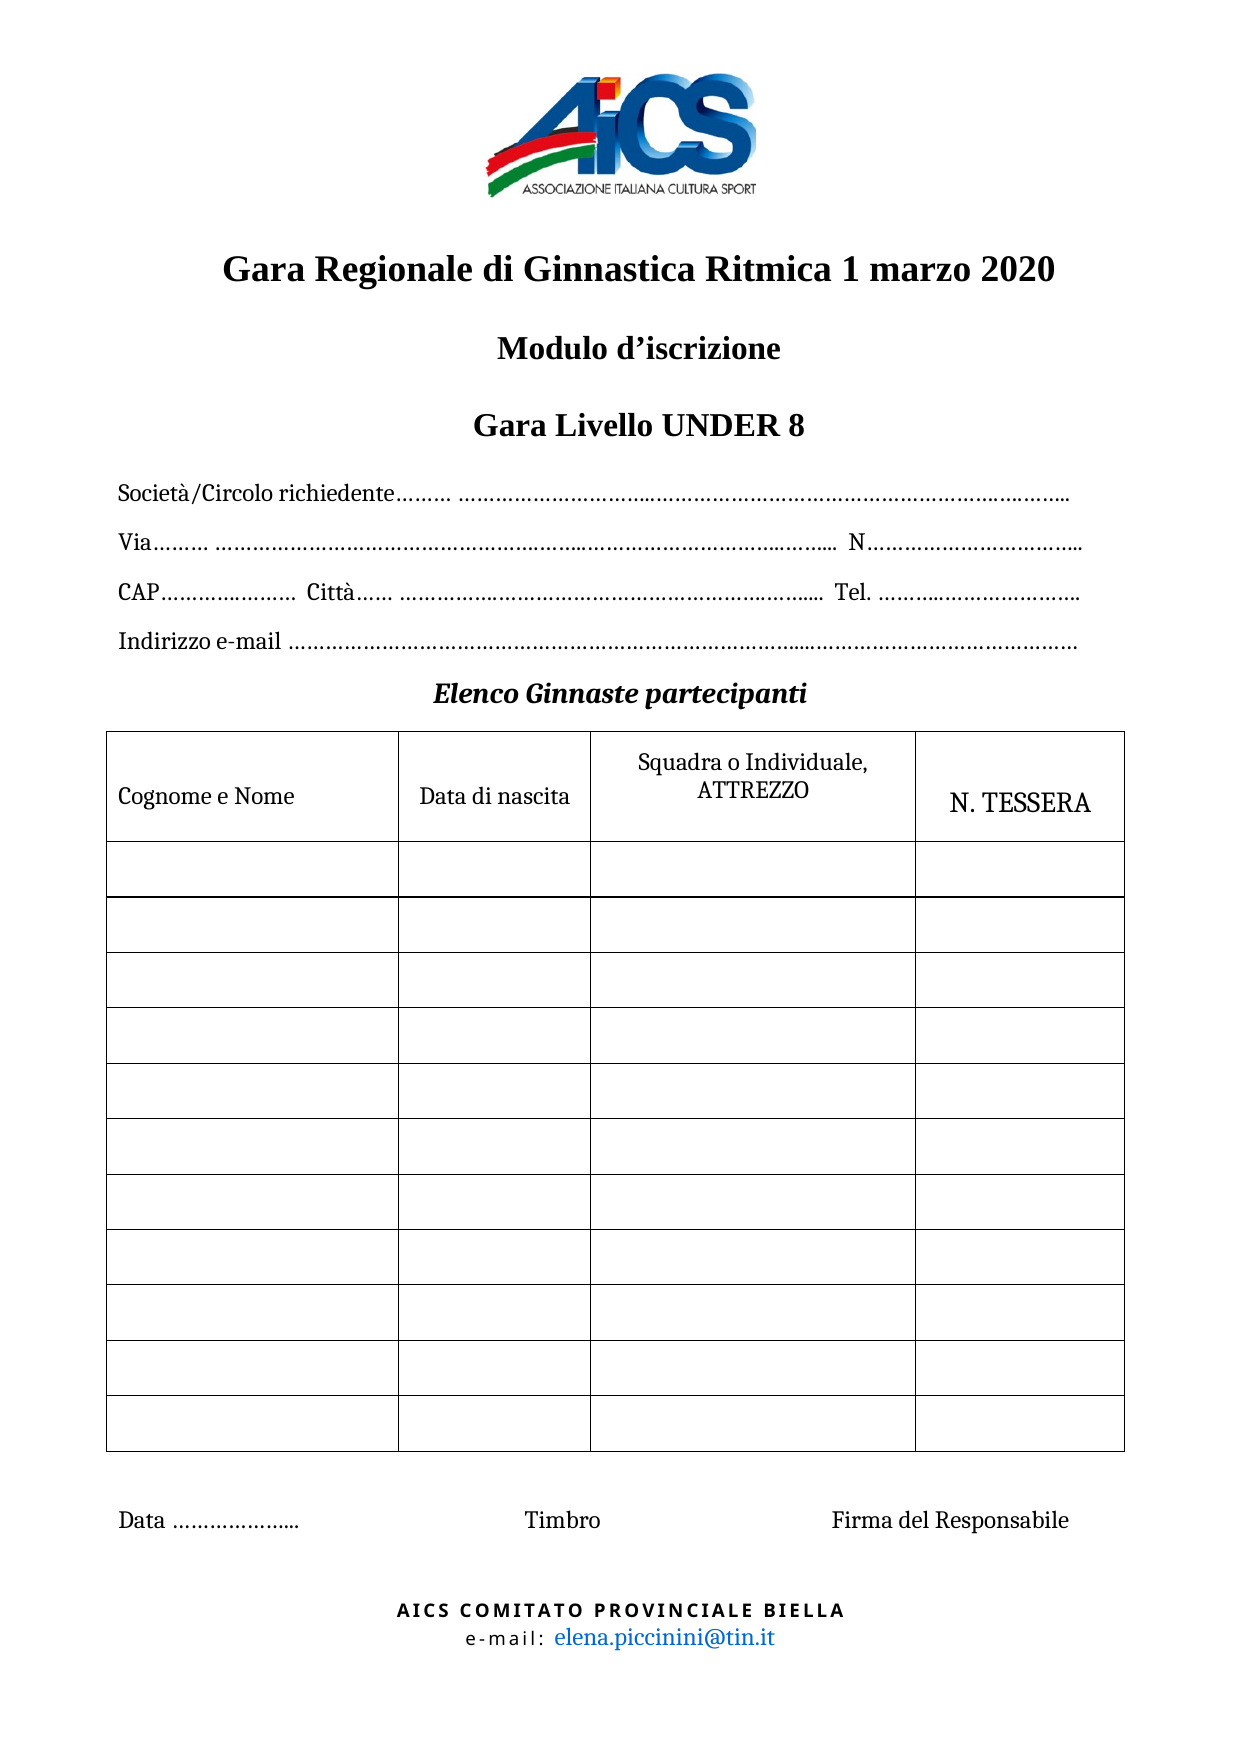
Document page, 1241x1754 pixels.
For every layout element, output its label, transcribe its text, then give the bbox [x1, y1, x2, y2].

table_cell [107, 953, 398, 1007]
text Indirizzo e-mail ………………………………………………………………………....…………………………………… [118, 627, 1122, 656]
table_cell [916, 1285, 1124, 1340]
table_header Cognome e Nome [107, 732, 398, 841]
table_cell [399, 1119, 590, 1173]
table_cell [591, 1341, 915, 1395]
table_cell [399, 898, 590, 952]
text CAP………….……… Città…… …………….…………………………………….…….... Tel. ………..…………………. [118, 578, 1122, 606]
table_cell [399, 842, 590, 896]
table_cell [107, 1119, 398, 1173]
table_cell [916, 1008, 1124, 1063]
table_cell [916, 1064, 1124, 1118]
subtitle Gara Regionale di Ginnastica Ritmica 1 marzo 2020 [156, 247, 1122, 290]
table_cell [591, 898, 915, 952]
table_cell [591, 953, 915, 1007]
text Società/Circolo richiedente……… …………………………..……………………………………………….….…….. [118, 478, 1122, 507]
table_cell [107, 1064, 398, 1118]
text Elenco Ginnaste partecipanti [118, 677, 1122, 710]
table_cell [916, 1230, 1124, 1284]
table_cell [591, 1230, 915, 1284]
table_cell [399, 953, 590, 1007]
table_cell [107, 1396, 398, 1451]
table_cell [107, 1341, 398, 1395]
table_cell [591, 1119, 915, 1173]
table_cell [399, 1175, 590, 1229]
table_cell [107, 1285, 398, 1340]
table_cell [399, 1341, 590, 1395]
table_cell [916, 1119, 1124, 1173]
table_cell [916, 842, 1124, 896]
table_cell [916, 898, 1124, 952]
table_header Data di nascita [399, 732, 590, 841]
table_cell [591, 1396, 915, 1451]
table_cell [591, 1064, 915, 1118]
table_cell [107, 1175, 398, 1229]
table_cell [107, 1008, 398, 1063]
table_cell [916, 1175, 1124, 1229]
table_header N. TESSERA [916, 732, 1124, 841]
table_cell [591, 842, 915, 896]
table_cell [107, 1230, 398, 1284]
picture [484, 73, 757, 198]
text Data ………………... Timbro Firma del Responsabile [118, 1506, 1122, 1535]
table_cell [591, 1285, 915, 1340]
table_cell [399, 1064, 590, 1118]
table_cell [591, 1008, 915, 1063]
table_cell [916, 953, 1124, 1007]
table_cell [591, 1175, 915, 1229]
text Via……… …………………………………………….……..…………………………..……... N…………………………….. [118, 528, 1122, 557]
subtitle Gara Livello UNDER 8 [156, 405, 1122, 443]
table_cell [107, 842, 398, 896]
table_cell [916, 1341, 1124, 1395]
table_cell [107, 898, 398, 952]
table_cell [399, 1285, 590, 1340]
table_cell [399, 1230, 590, 1284]
table_cell [916, 1396, 1124, 1451]
table_cell [399, 1008, 590, 1063]
table_header Squadra o Individuale, ATTREZZO [591, 732, 915, 841]
subtitle Modulo d’iscrizione [156, 328, 1122, 367]
table_cell [399, 1396, 590, 1451]
